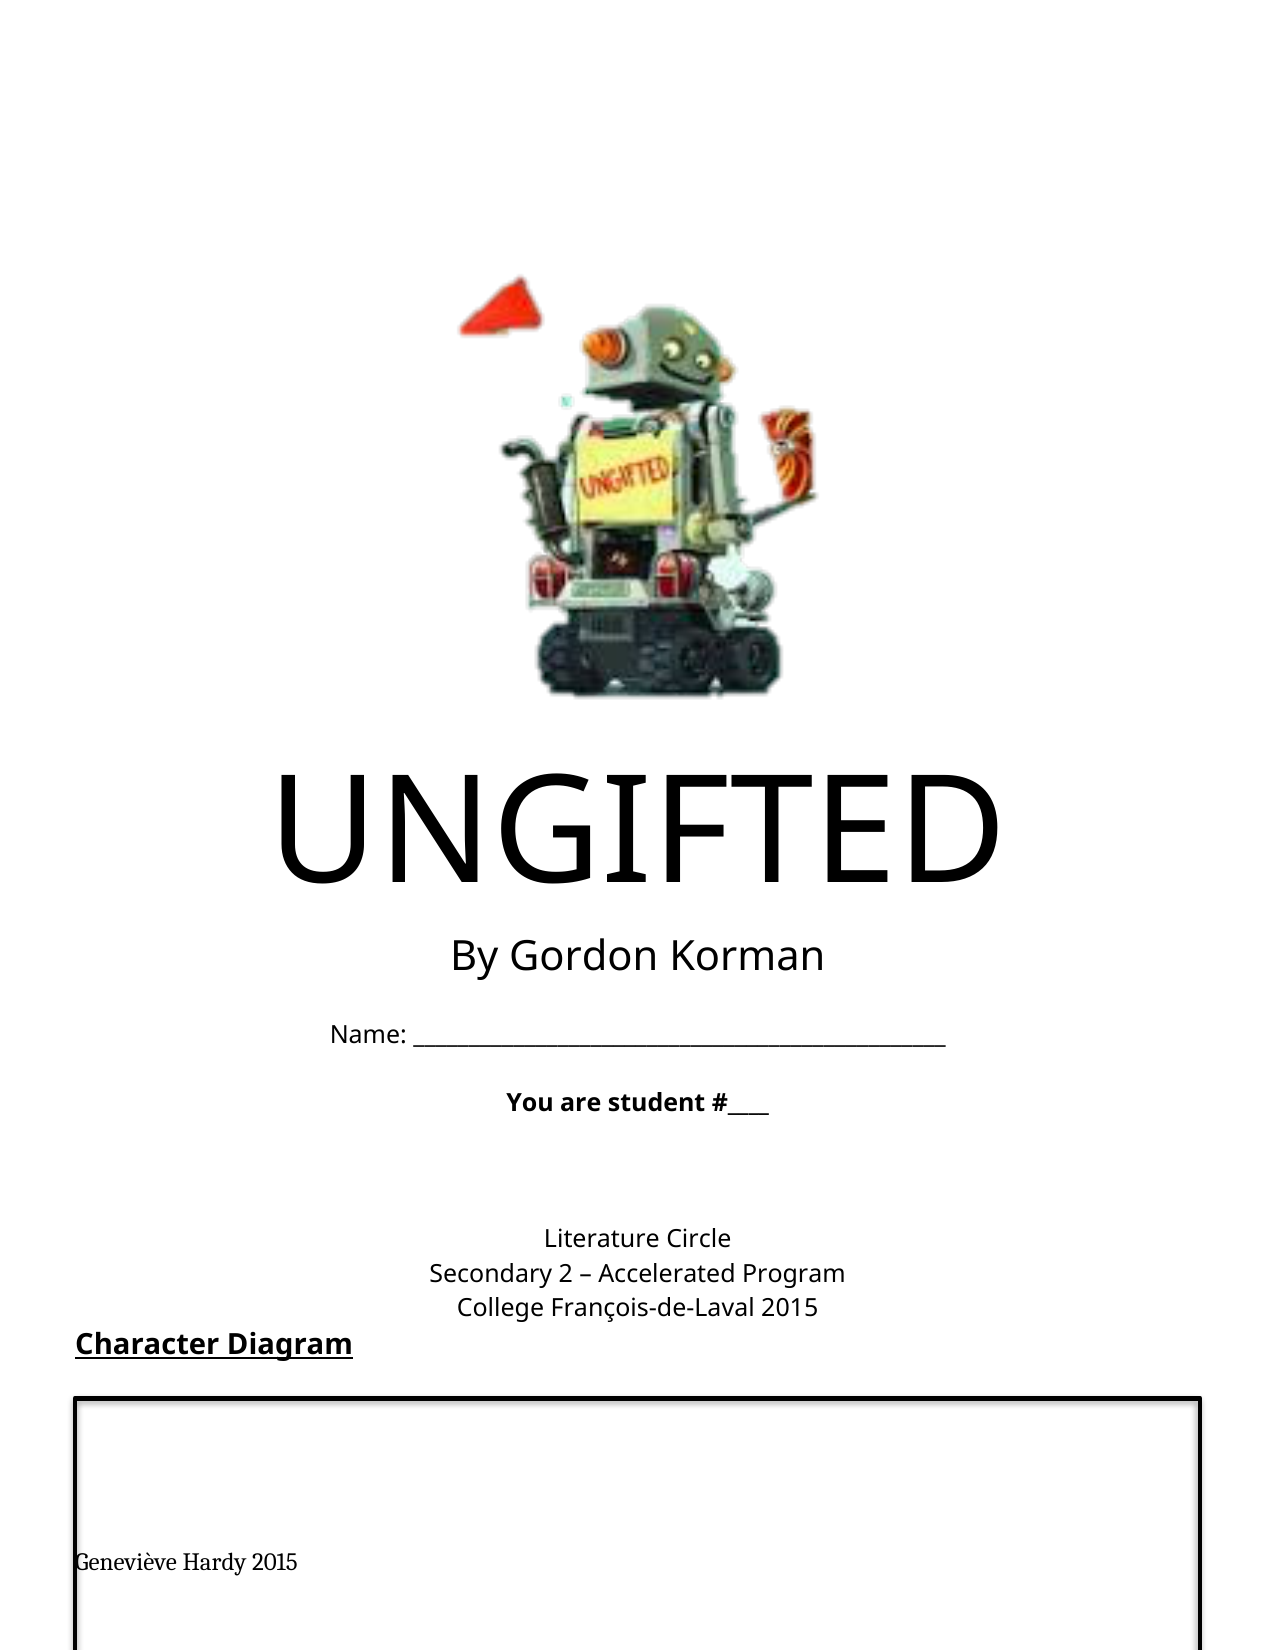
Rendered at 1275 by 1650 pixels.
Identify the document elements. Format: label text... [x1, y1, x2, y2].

text By Gordon Korman [75, 926, 1200, 983]
text Character Diagram [75, 1323, 1200, 1363]
picture [414, 247, 861, 722]
text College François-de-Laval 2015 [75, 1289, 1200, 1323]
text UNGIFTED [75, 722, 1200, 926]
text Secondary 2 – Accelerated Program [75, 1255, 1200, 1289]
text Literature Circle [75, 1221, 1200, 1255]
text You are student #____ [75, 1085, 1200, 1119]
text Name: ________________________________________________ [75, 1017, 1200, 1051]
